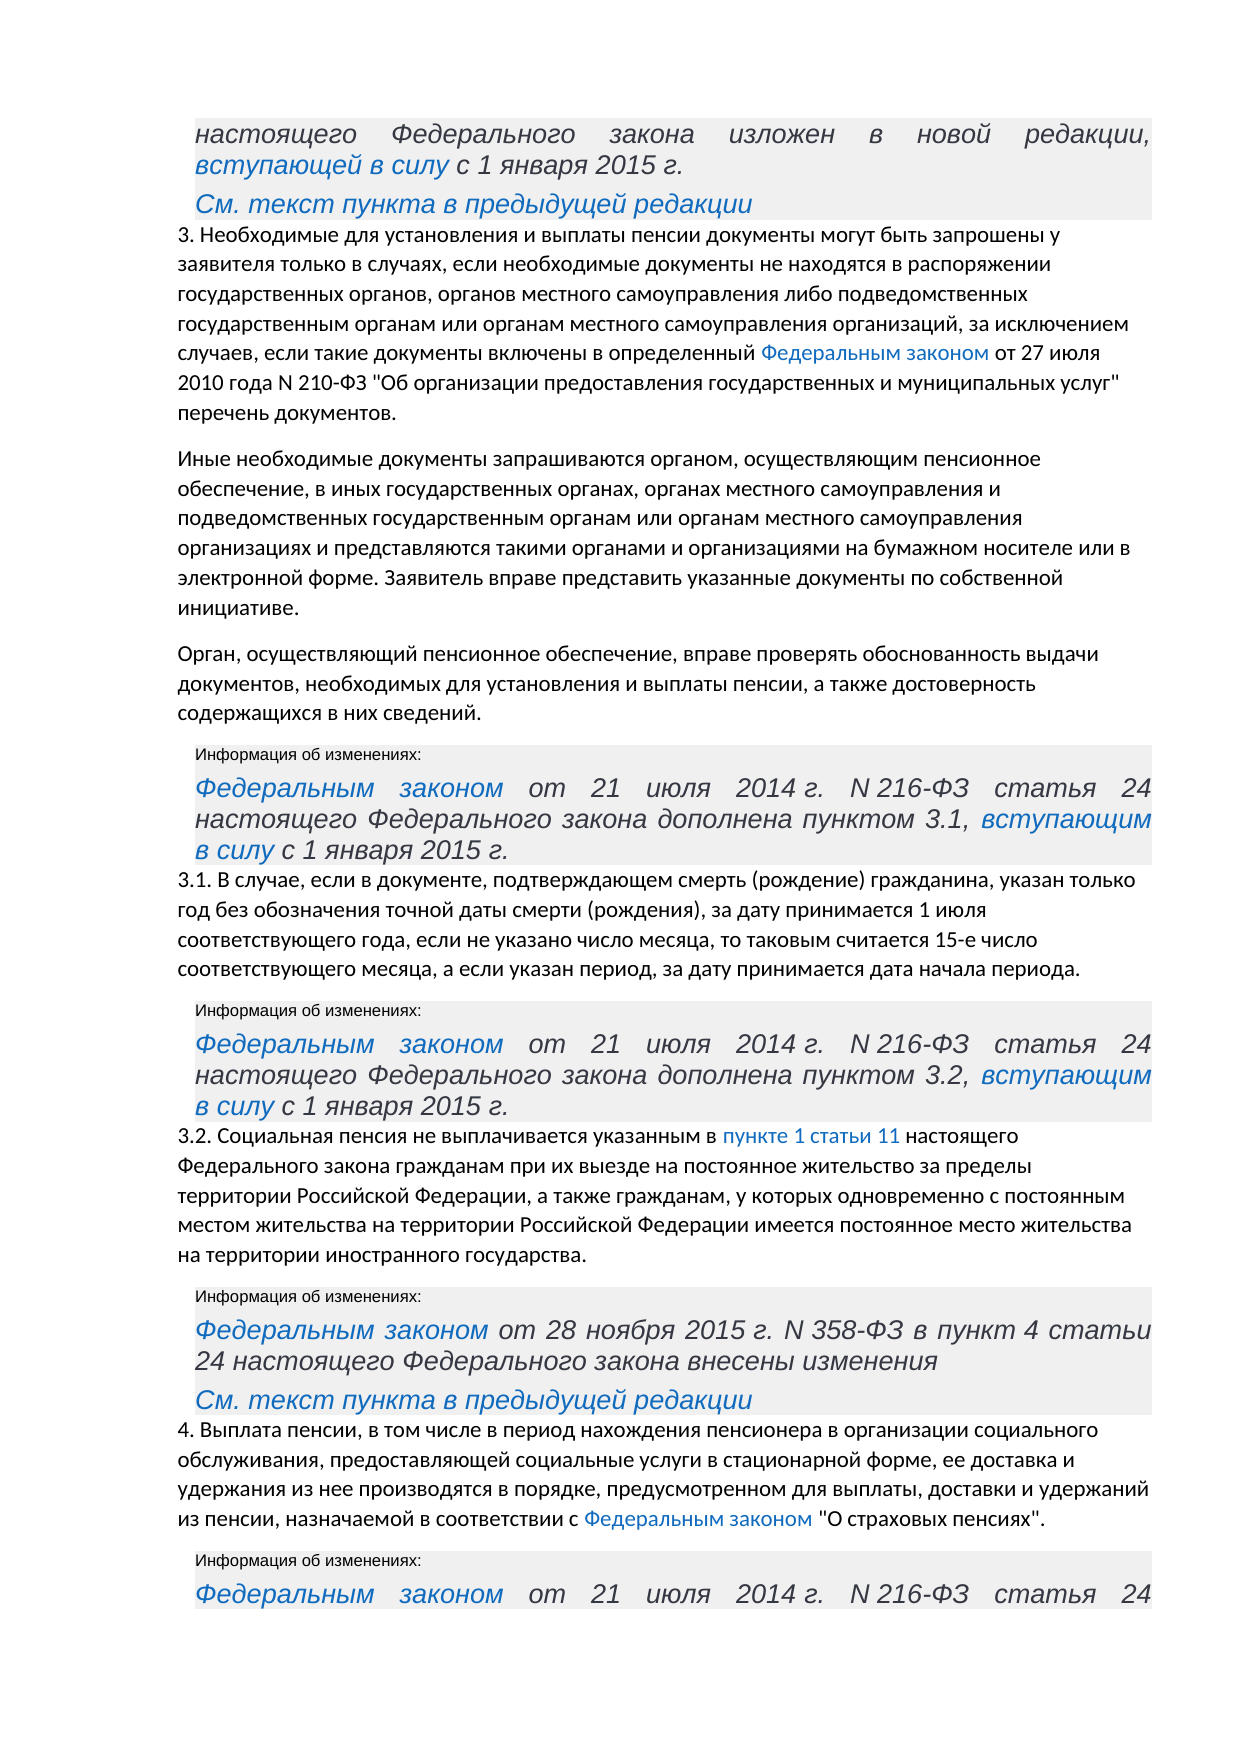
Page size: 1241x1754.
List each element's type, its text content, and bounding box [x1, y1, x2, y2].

text Информация об изменениях: [195, 1001, 1152, 1020]
text См. текст пункта в предыдущей редакции [195, 188, 1152, 220]
text Орган, осуществляющий пенсионное обеспечение, вправе проверять обоснованность выдачи документов, необходимых для установления и выплаты пенсии, а также достоверность содержащихся в них сведений. [177, 639, 1152, 726]
text Информация об изменениях: [195, 1551, 1152, 1570]
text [195, 1578, 1152, 1609]
text Информация об изменениях: [195, 1287, 1152, 1306]
text 3.2. Социальная пенсия не выплачивается указанным в пункте 1 статьи 11 настоящего Федерального закона гражданам при их выезде на постоянное жительство за пределы территории Российской Федерации, а также гражданам, у которых одновременно с постоянным местом жительства на территории Российской Федерации имеется постоянное место жительства на территории иностранного государства. [177, 1122, 1152, 1268]
text Федеральным законом от 28 ноября 2015 г. N 358-ФЗ в пункт 4 статьи 24 настоящего Федерального закона внесены изменения [195, 1314, 1152, 1376]
text Информация об изменениях: [195, 745, 1152, 764]
text 3. Необходимые для установления и выплаты пенсии документы могут быть запрошены у заявителя только в случаях, если необходимые документы не находятся в распоряжении государственных органов, органов местного самоуправления либо подведомственных государственным органам или органам местного самоуправления организаций, за исключением случаев, если такие документы включены в определенный Федеральным законом от 27 июля 2010 года N 210-ФЗ "Об организации предоставления государственных и муниципальных услуг" перечень документов. [177, 220, 1152, 426]
text Федеральным законом от 21 июля 2014 г. N 216-ФЗ статья 24 настоящего Федерального закона дополнена пунктом 3.1, вступающим в силу с 1 января 2015 г. [195, 772, 1152, 865]
text Федеральным законом от 21 июля 2014 г. N 216-ФЗ статья 24 настоящего Федерального закона дополнена пунктом 3.2, вступающим в силу с 1 января 2015 г. [195, 1028, 1152, 1122]
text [195, 118, 1152, 181]
text 3.1. В случае, если в документе, подтверждающем смерть (рождение) гражданина, указан только год без обозначения точной даты смерти (рождения), за дату принимается 1 июля соответствующего года, если не указано число месяца, то таковым считается 15-е число соответствующего месяца, а если указан период, за дату принимается дата начала периода. [177, 865, 1152, 982]
text Иные необходимые документы запрашиваются органом, осуществляющим пенсионное обеспечение, в иных государственных органах, органах местного самоуправления и подведомственных государственным органам или органам местного самоуправления организациях и представляются такими органами и организациями на бумажном носителе или в электронной форме. Заявитель вправе представить указанные документы по собственной инициативе. [177, 444, 1152, 621]
text См. текст пункта в предыдущей редакции [195, 1384, 1152, 1415]
text 4. Выплата пенсии, в том числе в период нахождения пенсионера в организации социального обслуживания, предоставляющей социальные услуги в стационарной форме, ее доставка и удержания из нее производятся в порядке, предусмотренном для выплаты, доставки и удержаний из пенсии, назначаемой в соответствии с Федеральным законом "О страховых пенсиях". [177, 1415, 1152, 1532]
